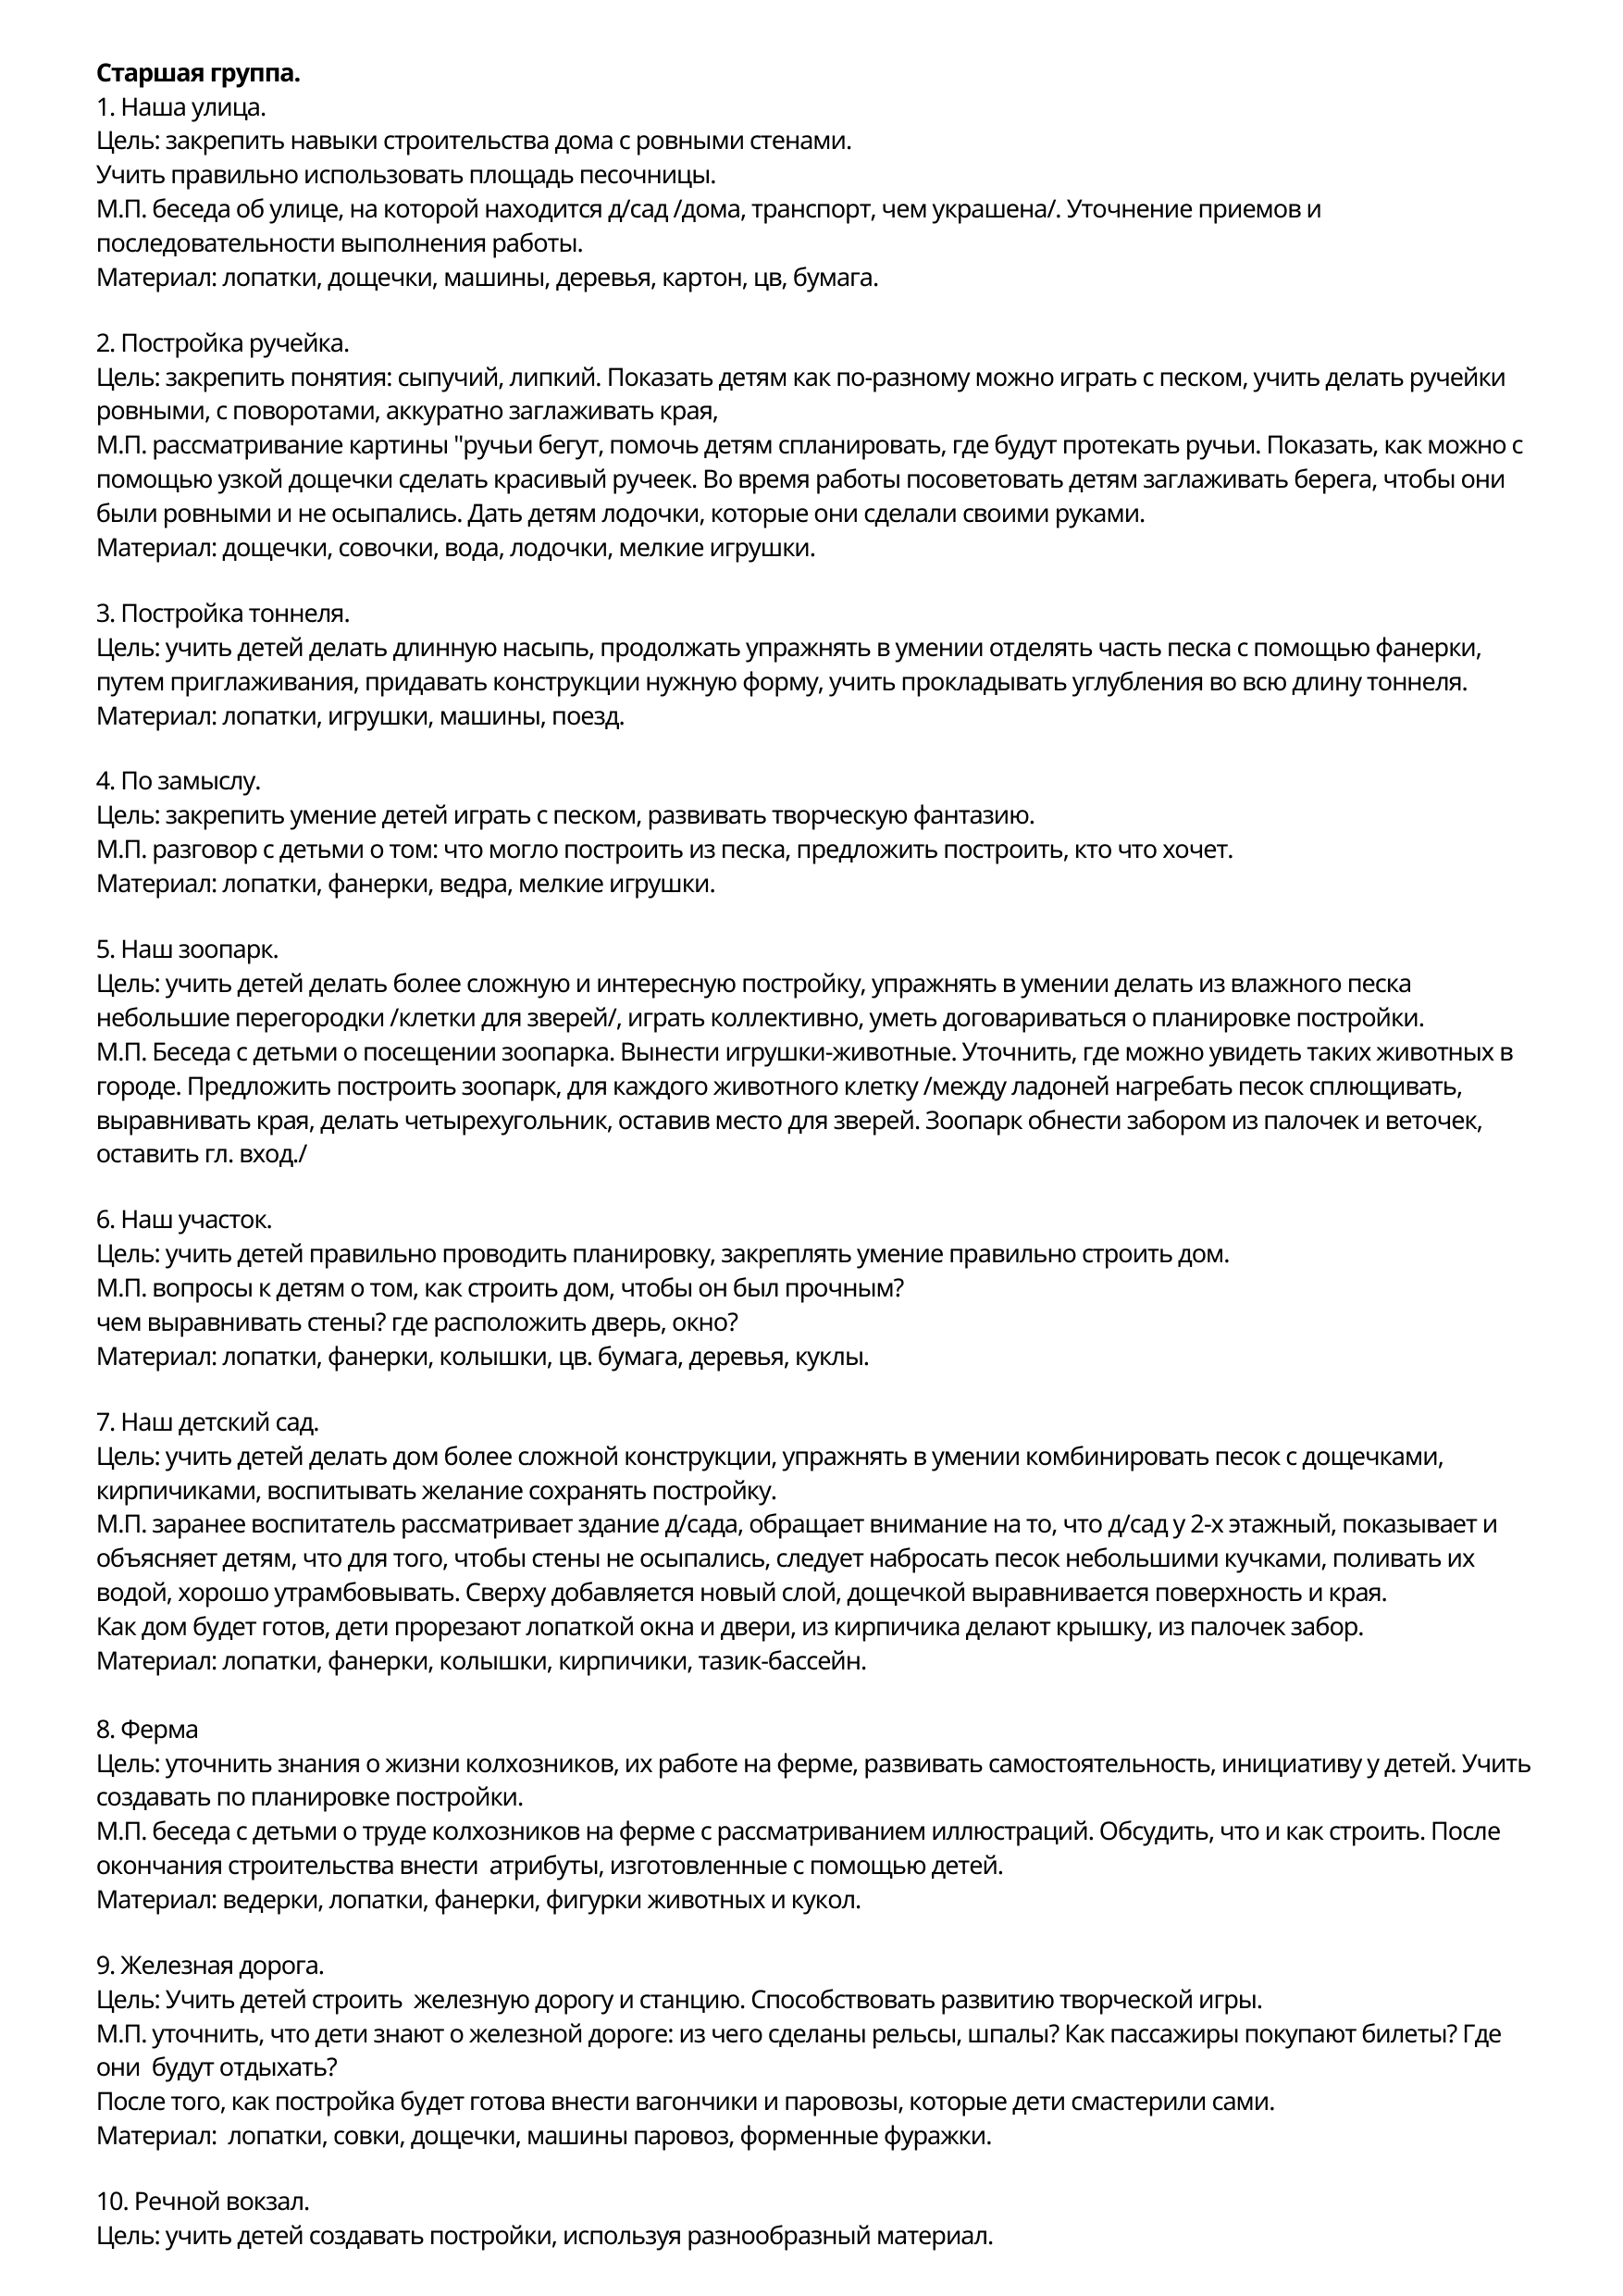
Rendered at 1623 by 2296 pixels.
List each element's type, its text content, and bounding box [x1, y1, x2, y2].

text Цель: Учить детей строить железную дорогу и станцию. Способствовать развитию творческой игры. [95, 1981, 1544, 2016]
text После того, как постройка будет готова внести вагончики и паровозы, которые дети смастерили сами. [95, 2084, 1544, 2118]
text 4. По замыслу. [95, 763, 1544, 798]
text Материал: лопатки, фанерки, ведра, мелкие игрушки. [95, 866, 1544, 900]
text Цель: закрепить умение детей играть с песком, развивать творческую фантазию. [95, 798, 1544, 832]
text М.П. разговор с детьми о том: что могло построить из песка, предложить построить, кто что хочет. [95, 832, 1544, 866]
text М.П. Беседа с детьми о посещении зоопарка. Вынести игрушки-животные. Уточнить, где можно увидеть таких животных в городе. Предложить построить зоопарк, для каждого животного клетку /между ладоней нагребать песок сплющивать, выравнивать края, делать четырехугольник, оставив место для зверей. Зоопарк обнести забором из палочек и веточек, оставить гл. вход./ [95, 1034, 1544, 1171]
text 2. Постройка ручейка. [95, 325, 1544, 359]
text Цель: учить детей правильно проводить планировку, закреплять умение правильно строить дом. [95, 1236, 1544, 1270]
text Цель: уточнить знания о жизни колхозников, их работе на ферме, развивать самостоятельность, инициативу у детей. Учить создавать по планировке постройки. [95, 1745, 1544, 1814]
text 5. Наш зоопарк. [95, 932, 1544, 965]
text 10. Речной вокзал. [95, 2184, 1544, 2218]
text Как дом будет готов, дети прорезают лопаткой окна и двери, из кирпичика делают крышку, из палочек забор. [95, 1608, 1544, 1643]
text 6. Наш участок. [95, 1202, 1544, 1236]
text Цель: учить детей создавать постройки, используя разнообразный материал. [95, 2218, 1544, 2252]
text М.П. уточнить, что дети знают о железной дороге: из чего сделаны рельсы, шпалы? Как пассажиры покупают билеты? Где они будут отдыхать? [95, 2016, 1544, 2084]
text Материал: лопатки, игрушки, машины, поезд. [95, 698, 1544, 732]
text М.П. беседа с детьми о труде колхозников на ферме с рассматриванием иллюстраций. Обсудить, что и как строить. После окончания строительства внести атрибуты, изготовленные с помощью детей. [95, 1814, 1544, 1881]
text М.П. вопросы к детям о том, как строить дом, чтобы он был прочным? [95, 1270, 1544, 1304]
text 1. Наша улица. [95, 89, 1544, 123]
text 3. Постройка тоннеля. [95, 595, 1544, 629]
text М.П. заранее воспитатель рассматривает здание д/сада, обращает внимание на то, что д/сад у 2-х этажный, показывает и объясняет детям, что для того, чтобы стены не осыпались, следует набросать песок небольшими кучками, поливать их водой, хорошо утрамбовывать. Сверху добавляется новый слой, дощечкой выравнивается поверхность и края. [95, 1507, 1544, 1608]
text Материал: лопатки, совки, дощечки, машины паровоз, форменные фуражки. [95, 2118, 1544, 2153]
text Материал: лопатки, фанерки, колышки, цв. бумага, деревья, куклы. [95, 1338, 1544, 1372]
text 9. Железная дорога. [95, 1947, 1544, 1981]
text 8. Ферма [95, 1711, 1544, 1745]
text чем выравнивать стены? где расположить дверь, окно? [95, 1304, 1544, 1338]
text Цель: закрепить навыки строительства дома с ровными стенами. [95, 123, 1544, 157]
text Старшая группа. [95, 55, 1544, 89]
text М.П. беседа об улице, на которой находится д/сад /дома, транспорт, чем украшена/. Уточнение приемов и последовательности выполнения работы. [95, 192, 1544, 259]
text Материал: ведерки, лопатки, фанерки, фигурки животных и кукол. [95, 1881, 1544, 1916]
text Цель: учить детей делать более сложную и интересную постройку, упражнять в умении делать из влажного песка небольшие перегородки /клетки для зверей/, играть коллективно, уметь договариваться о планировке постройки. [95, 965, 1544, 1034]
text Цель: учить детей делать длинную насыпь, продолжать упражнять в умении отделять часть песка с помощью фанерки, путем приглаживания, придавать конструкции нужную форму, учить прокладывать углубления во всю длину тоннеля. [95, 629, 1544, 698]
text Цель: учить детей делать дом более сложной конструкции, упражнять в умении комбинировать песок с дощечками, кирпичиками, воспитывать желание сохранять постройку. [95, 1438, 1544, 1507]
text Учить правильно использовать площадь песочницы. [95, 157, 1544, 192]
text 7. Наш детский сад. [95, 1404, 1544, 1438]
text Материал: дощечки, совочки, вода, лодочки, мелкие игрушки. [95, 529, 1544, 564]
text Материал: лопатки, дощечки, машины, деревья, картон, цв, бумага. [95, 259, 1544, 293]
text Цель: закрепить понятия: сыпучий, липкий. Показать детям как по-разному можно играть с песком, учить делать ручейки ровными, с поворотами, аккуратно заглаживать края, [95, 359, 1544, 428]
text Материал: лопатки, фанерки, колышки, кирпичики, тазик-бассейн. [95, 1643, 1544, 1677]
text М.П. рассматривание картины "ручьи бегут, помочь детям спланировать, где будут протекать ручьи. Показать, как можно с помощью узкой дощечки сделать красивый ручеек. Во время работы посоветовать детям заглаживать берега, чтобы они были ровными и не осыпались. Дать детям лодочки, которые они сделали своими руками. [95, 428, 1544, 529]
